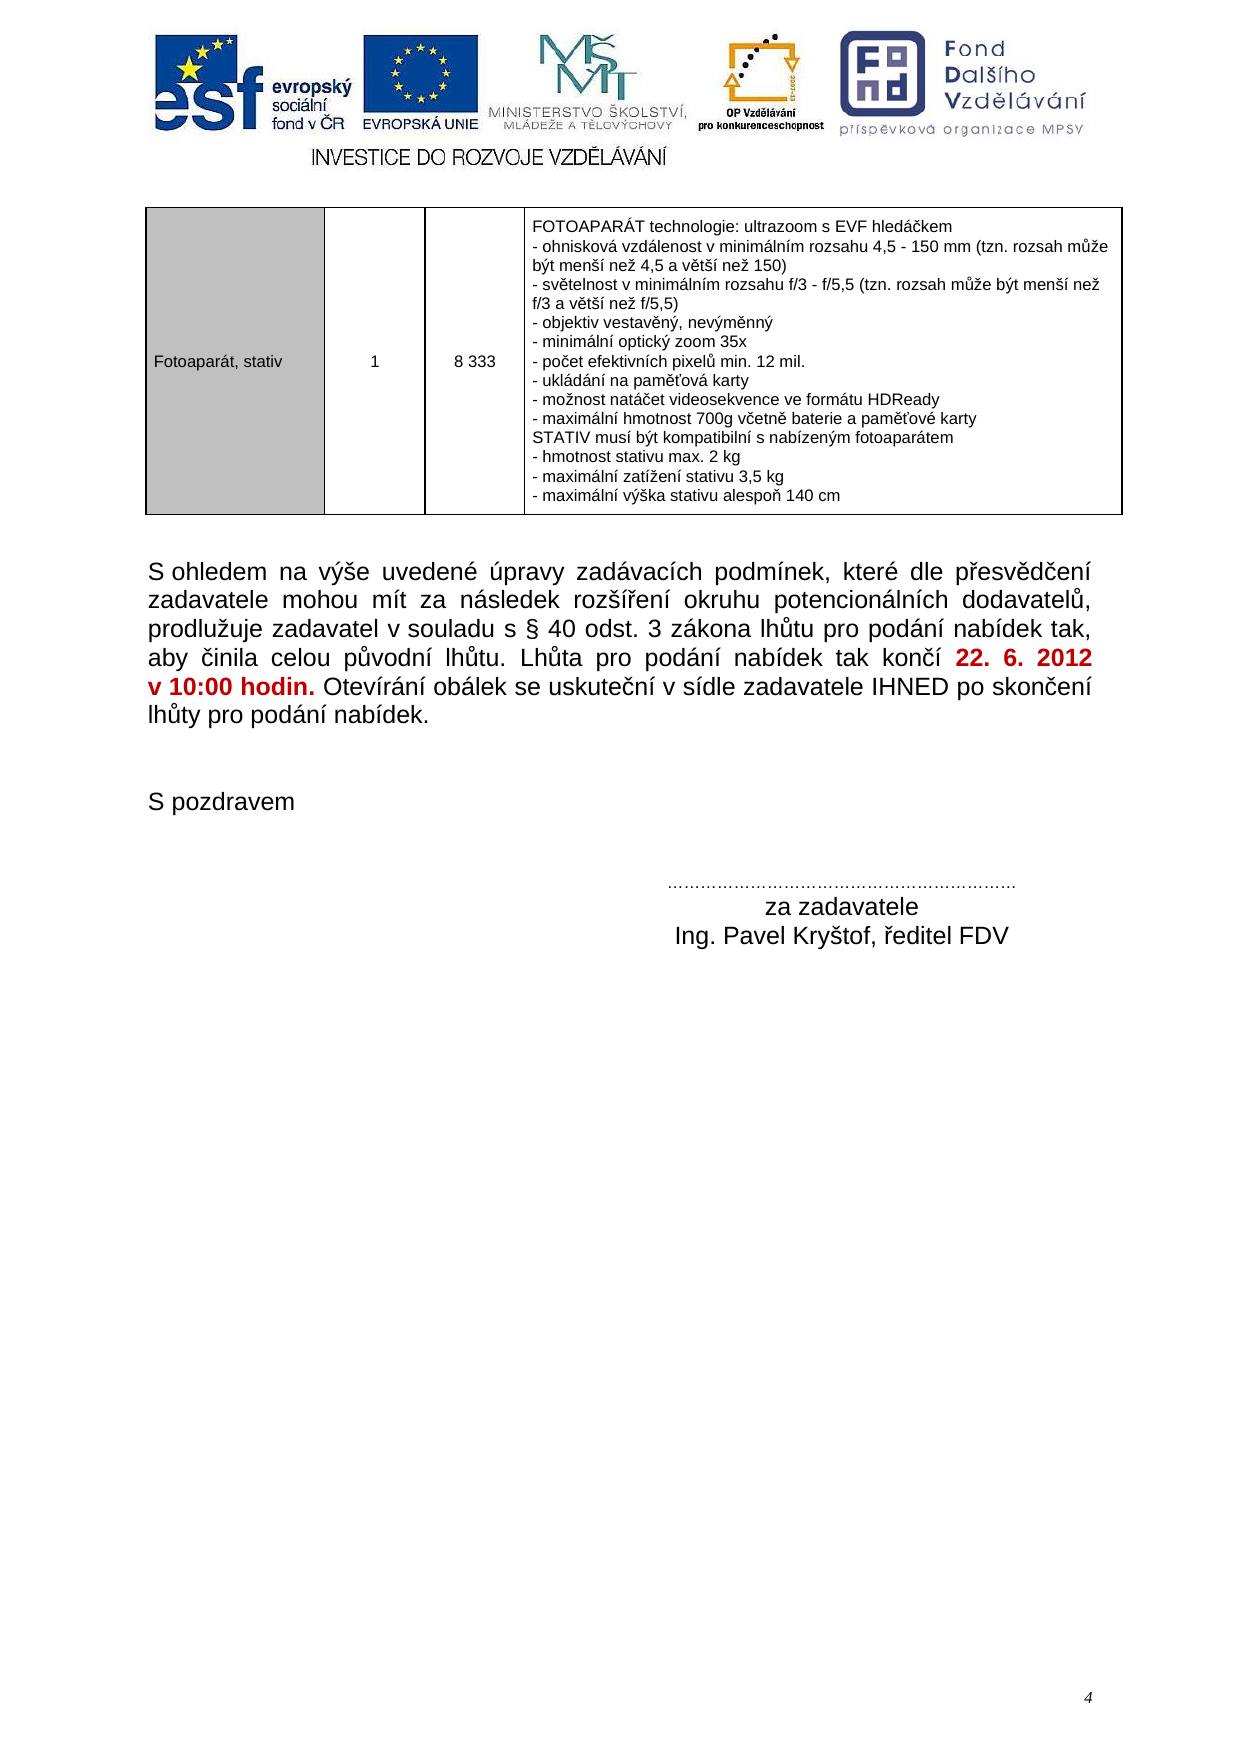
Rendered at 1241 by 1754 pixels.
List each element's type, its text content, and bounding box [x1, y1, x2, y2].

text ……………………………………………………… [591, 873, 1092, 892]
text Ing. Pavel Kryštof, ředitel FDV [591, 921, 1092, 949]
table_cell 8 333 [426, 208, 524, 514]
subtitle S ohledem na výše uvedené úpravy zadávacích podmínek, které dle přesvědčení zadavatele mohou mít za následek rozšíření okruhu potencionálních dodavatelů, prodlužuje zadavatel v souladu s § 40 odst. 3 zákona lhůtu pro podání nabídek tak, aby činila celou původní lhůtu. Lhůta pro podání nabídek tak končí 22. 6. 2012 v 10:00 hodin. Otevírání obálek se uskuteční v sídle zadavatele IHNED po skončení lhůty pro podání nabídek. [148, 557, 1092, 729]
table_cell 1 [325, 208, 424, 514]
table_cell FOTOAPARÁT technologie: ultrazoom s EVF hledáčkem - ohnisková vzdálenost v minimálním rozsahu 4,5 - 150 mm (tzn. rozsah může být menší než 4,5 a větší než 150) - světelnost v minimálním rozsahu f/3 - f/5,5 (tzn. rozsah může být menší než f/3 a větší než f/5,5) - objektiv vestavěný, nevýměnný - minimální optický zoom 35x - počet efektivních pixelů min. 12 mil. - ukládání na paměťová karty - možnost natáčet videosekvence ve formátu HDReady - maximální hmotnost 700g včetně baterie a paměťové karty STATIV musí být kompatibilní s nabízeným fotoaparátem - hmotnost stativu max. 2 kg - maximální zatížení stativu 3,5 kg - maximální výška stativu alespoň 140 cm [525, 208, 1121, 514]
subtitle S pozdravem [148, 787, 1092, 815]
text za zadavatele [591, 892, 1092, 921]
picture [148, 26, 1092, 171]
table_cell Fotoaparát, stativ [147, 208, 324, 514]
